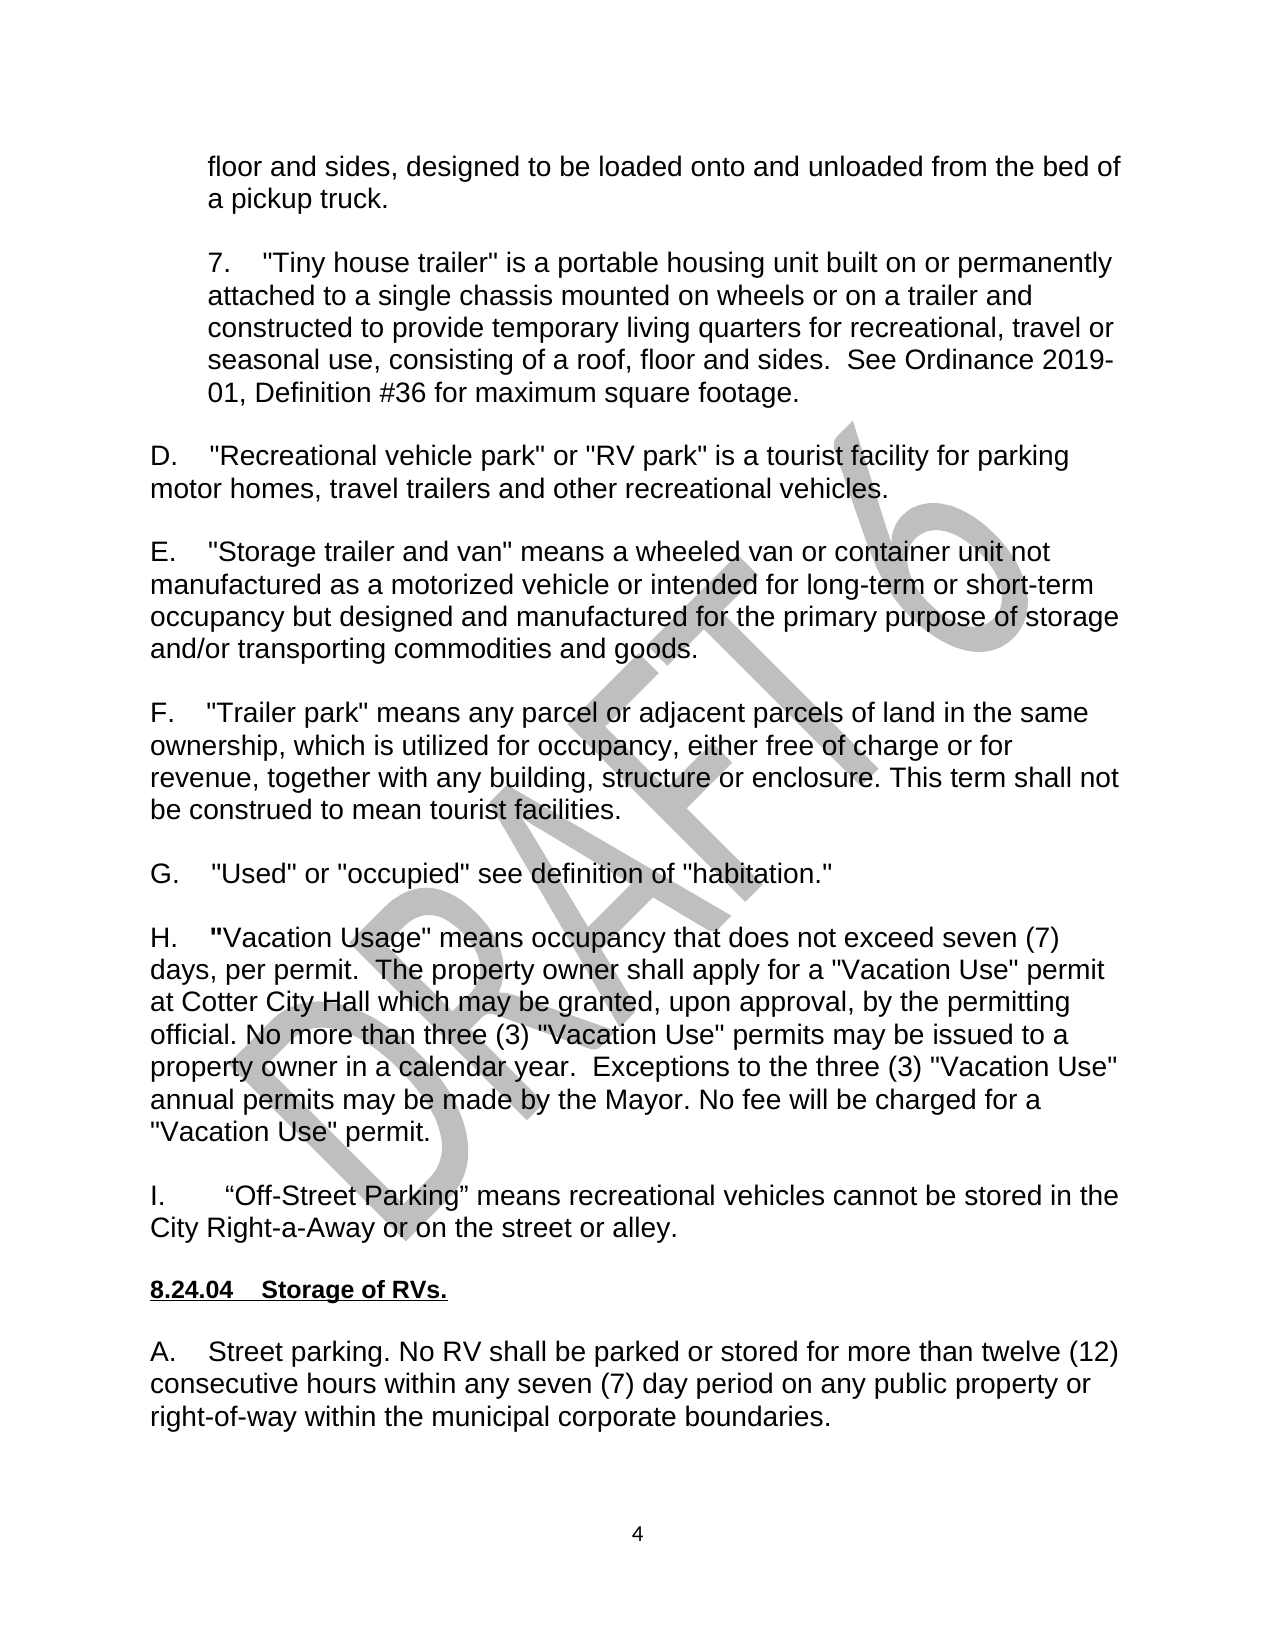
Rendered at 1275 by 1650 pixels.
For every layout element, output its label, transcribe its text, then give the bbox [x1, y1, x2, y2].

text D. "Recreational vehicle park" or "RV park" is a tourist facility for parking motor homes, travel trailers and other recreational vehicles. [150, 439, 1125, 504]
text E. "Storage trailer and van" means a wheeled van or container unit not manufactured as a motorized vehicle or intended for long-term or short-term occupancy but designed and manufactured for the primary purpose of storage and/or transporting commodities and goods. [150, 535, 1125, 665]
text A. Street parking. No RV shall be parked or stored for more than twelve (12) consecutive hours within any seven (7) day period on any public property or right-of-way within the municipal corporate boundaries. [150, 1335, 1125, 1432]
text I. “Off-Street Parking” means recreational vehicles cannot be stored in the City Right-a-Away or on the street or alley. [150, 1179, 1125, 1243]
text G. "Used" or "occupied" see definition of "habitation." [150, 857, 1125, 889]
text 7. "Tiny house trailer" is a portable housing unit built on or permanently attached to a single chassis mounted on wheels or on a trailer and constructed to provide temporary living quarters for recreational, travel or seasonal use, consisting of a roof, floor and sides. See Ordinance 2019-01, Definition #36 for maximum square footage. [207, 246, 1125, 408]
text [207, 150, 1125, 215]
text 8.24.04 Storage of RVs. [150, 1275, 1125, 1303]
text H. "Vacation Usage" means occupancy that does not exceed seven (7) days, per permit. The property owner shall apply for a "Vacation Use" permit at Cotter City Hall which may be granted, upon approval, by the permitting official. No more than three (3) "Vacation Use" permits may be issued to a property owner in a calendar year. Exceptions to the three (3) "Vacation Use" annual permits may be made by the Mayor. No fee will be charged for a "Vacation Use" permit. [150, 921, 1125, 1147]
text F. "Trailer park" means any parcel or adjacent parcels of land in the same ownership, which is utilized for occupancy, either free of charge or for revenue, together with any building, structure or enclosure. This term shall not be construed to mean tourist facilities. [150, 696, 1125, 826]
